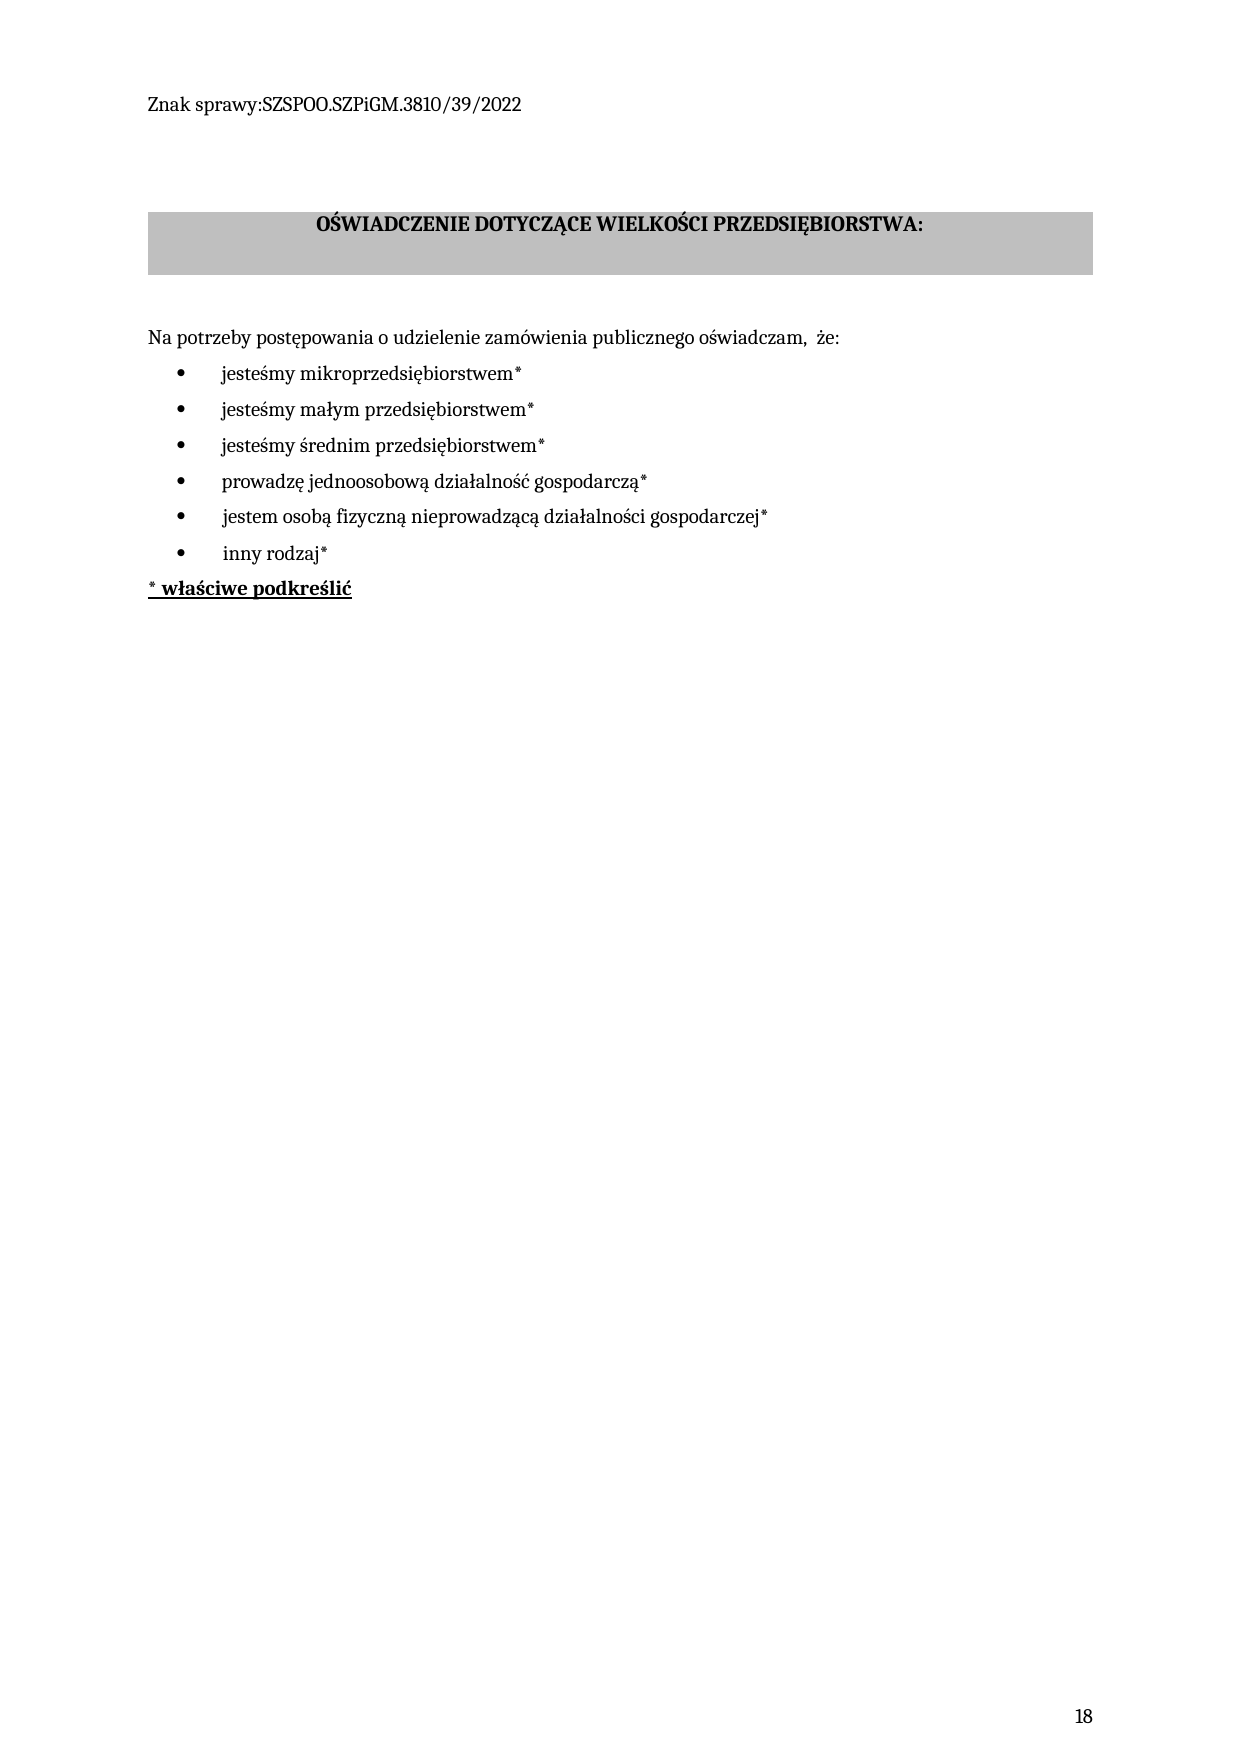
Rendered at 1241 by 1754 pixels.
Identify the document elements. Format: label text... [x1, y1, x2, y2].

text Na potrzeby postępowania o udzielenie zamówienia publicznego oświadczam, że: [148, 326, 1093, 349]
list prowadzę jednoosobową działalność gospodarczą* [177, 469, 1093, 493]
list jesteśmy średnim przedsiębiorstwem* [177, 433, 1093, 457]
list jesteśmy mikroprzedsiębiorstwem* [177, 361, 1093, 385]
text OŚWIADCZENIE DOTYCZĄCE WIELKOŚCI PRZEDSIĘBIORSTWA: [148, 212, 1093, 237]
list inny rodzaj* [177, 541, 1093, 565]
list jestem osobą fizyczną nieprowadzącą działalności gospodarczej* [177, 505, 1093, 529]
text * właściwe podkreślić [148, 577, 1093, 601]
list jesteśmy małym przedsiębiorstwem* [177, 397, 1093, 421]
